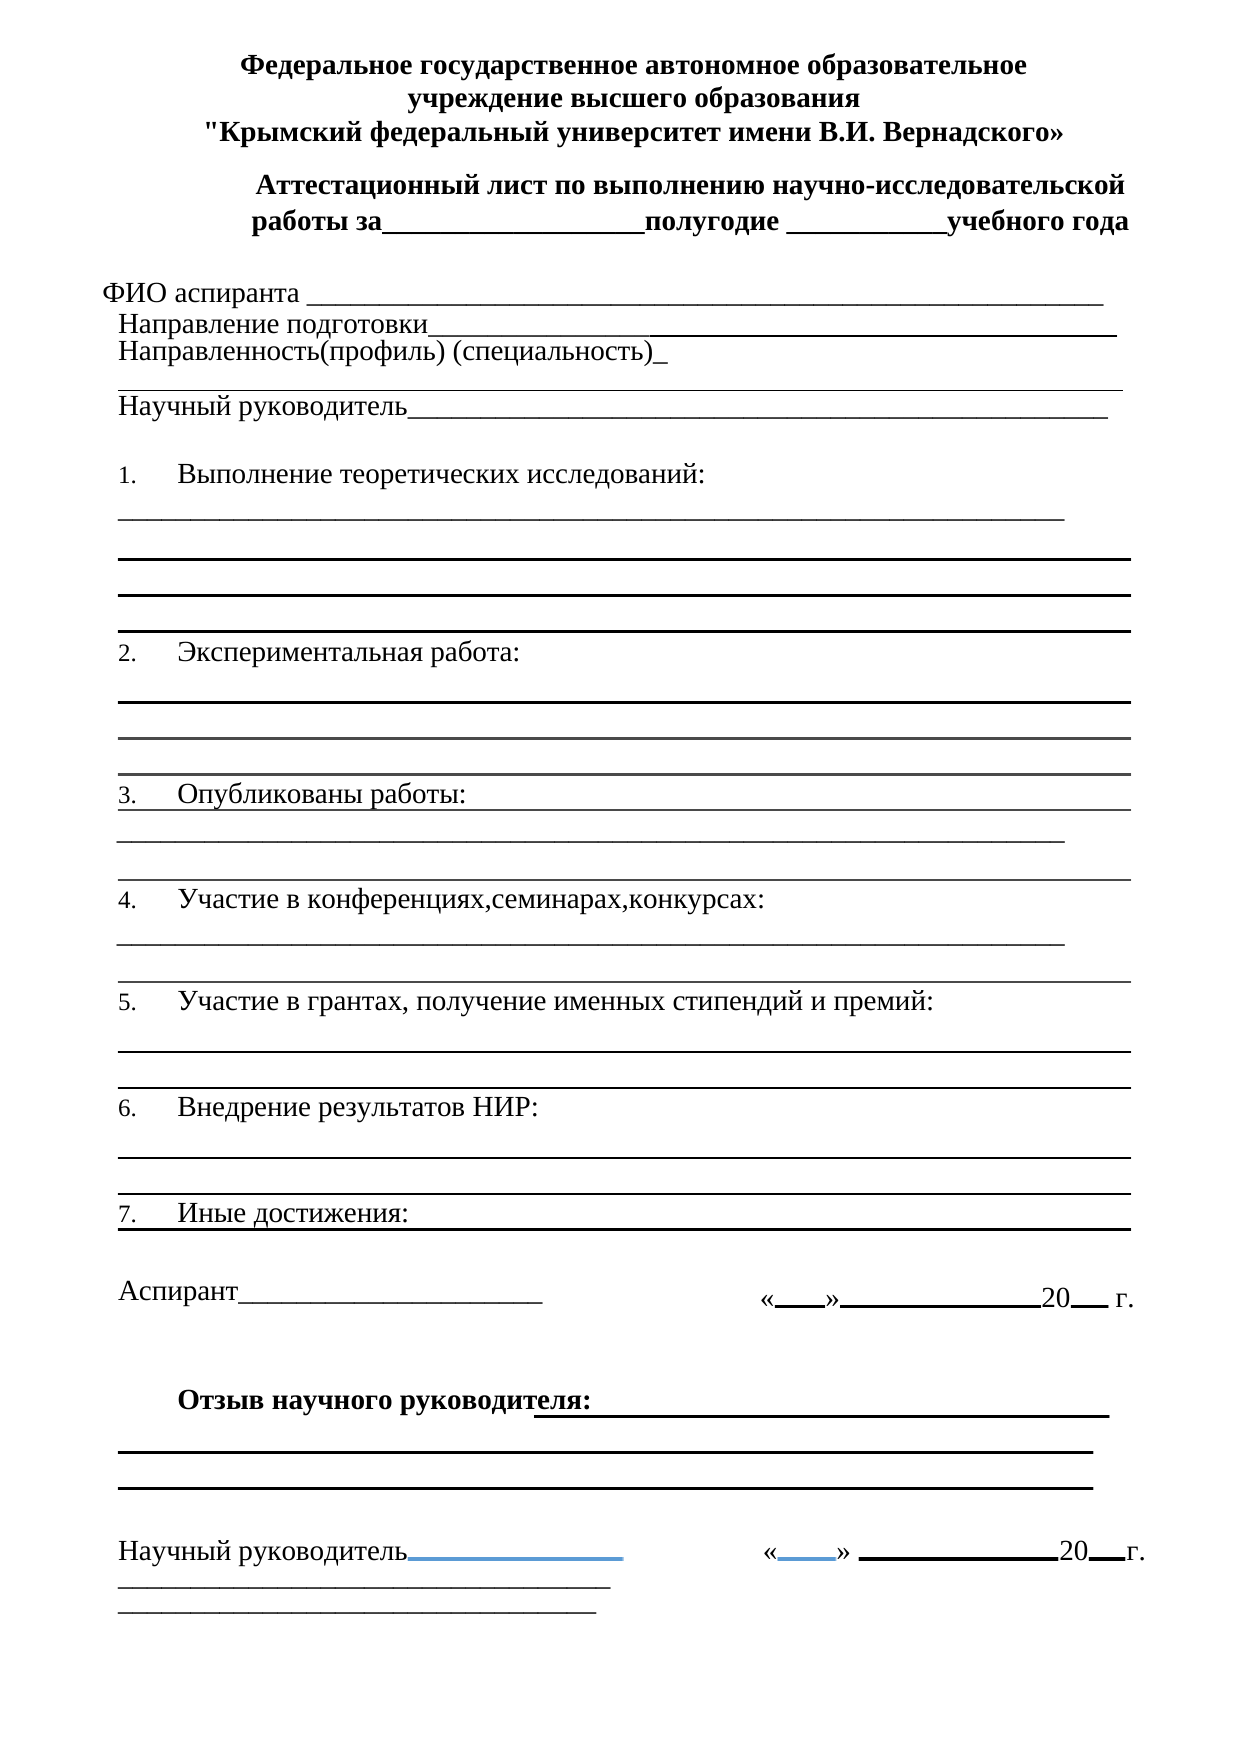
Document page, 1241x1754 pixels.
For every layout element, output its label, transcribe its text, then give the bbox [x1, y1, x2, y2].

list Участие в конференциях,семинарах,конкурсах: [118, 881, 1165, 915]
text "Крымский федеральный университет имени В.И. Вернадского» [102, 114, 1165, 147]
text «» 20г. [748, 1540, 1165, 1565]
picture [407, 1557, 624, 1561]
text «»20 г. [759, 1280, 1165, 1313]
text _________________________________________________________________ [102, 812, 1165, 845]
subtitle Аттестационный лист по выполнению научно-исследовательской работы за__________________полугодие ___________учебного года [215, 167, 1165, 236]
picture [858, 1557, 1060, 1561]
text Направление подготовки_______________________________________________ [118, 311, 1165, 339]
text Научный руководитель___________________________________________________________________ [118, 1540, 624, 1616]
text _________________________________________________________________ [102, 915, 1165, 948]
list Экспериментальная работа: [118, 634, 1165, 667]
text Направленность(профиль) (специальность)_ Научный руководитель________________________________________________ [118, 339, 1125, 421]
list Внедрение результатов НИР: [118, 1089, 1165, 1123]
text Федеральное государственное автономное образовательное [102, 47, 1165, 80]
text ФИО аспиранта _______________________________________________________ [102, 275, 1165, 309]
text Отзыв научного руководителя: [177, 1382, 1165, 1416]
text _________________________________________________________________ [118, 491, 1165, 524]
list Иные достижения: [118, 1195, 1165, 1229]
list Выполнение теоретических исследований: [118, 456, 1165, 489]
list Участие в грантах, получение именных стипендий и премий: [118, 983, 1165, 1017]
picture [777, 1557, 837, 1561]
picture [1088, 1557, 1127, 1561]
text Аспирант_____________________ [118, 1273, 553, 1306]
text учреждение высшего образования [102, 80, 1165, 114]
list Опубликованы работы: [118, 776, 1165, 809]
